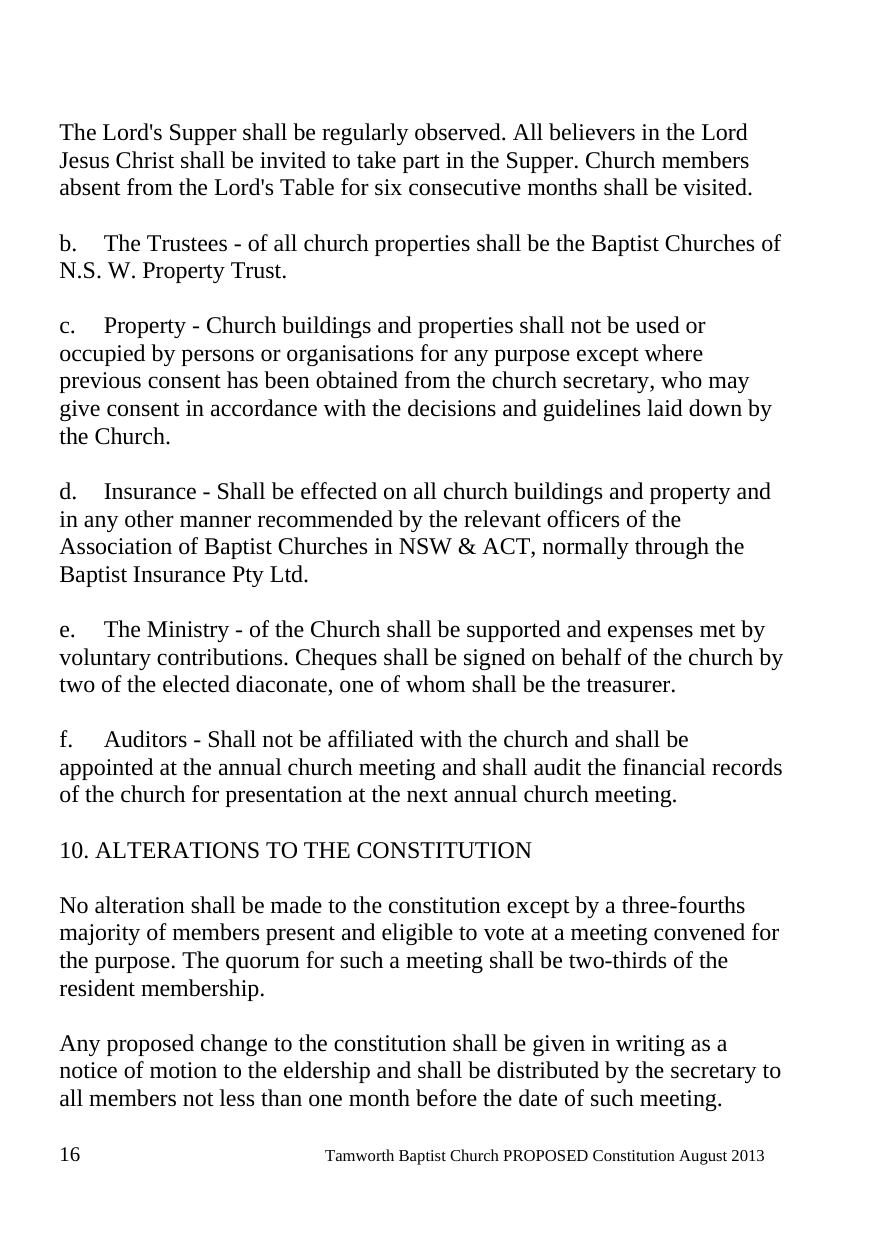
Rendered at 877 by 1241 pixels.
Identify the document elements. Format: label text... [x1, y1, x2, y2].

text c. Property - Church buildings and properties shall not be used or occupied by persons or organisations for any purpose except where previous consent has been obtained from the church secretary, who may give consent in accordance with the decisions and guidelines laid down by the Church. [59, 311, 788, 449]
text b. The Trustees - of all church properties shall be the Baptist Churches of N.S. W. Property Trust. [59, 228, 788, 284]
text No alteration shall be made to the constitution except by a three-fourths majority of members present and eligible to vote at a meeting convened for the purpose. The quorum for such a meeting shall be two-thirds of the resident membership. [59, 891, 788, 1001]
text d. Insurance - Shall be effected on all church buildings and property and in any other manner recommended by the relevant officers of the Association of Baptist Churches in NSW & ACT, normally through the Baptist Insurance Pty Ltd. [59, 477, 788, 587]
text e. The Ministry - of the Church shall be supported and expenses met by voluntary contributions. Cheques shall be signed on behalf of the church by two of the elected diaconate, one of whom shall be the treasurer. [59, 615, 788, 698]
text Any proposed change to the constitution shall be given in writing as a notice of motion to the eldership and shall be distributed by the secretary to all members not less than one month before the date of such meeting. [59, 1029, 788, 1112]
text f. Auditors - Shall not be affiliated with the church and shall be appointed at the annual church meeting and shall audit the financial records of the church for presentation at the next annual church meeting. [59, 725, 788, 808]
text 10. ALTERATIONS TO THE CONSTITUTION [59, 836, 788, 863]
text The Lord's Supper shall be regularly observed. All believers in the Lord Jesus Christ shall be invited to take part in the Supper. Church members absent from the Lord's Table for six consecutive months shall be visited. [59, 118, 788, 201]
